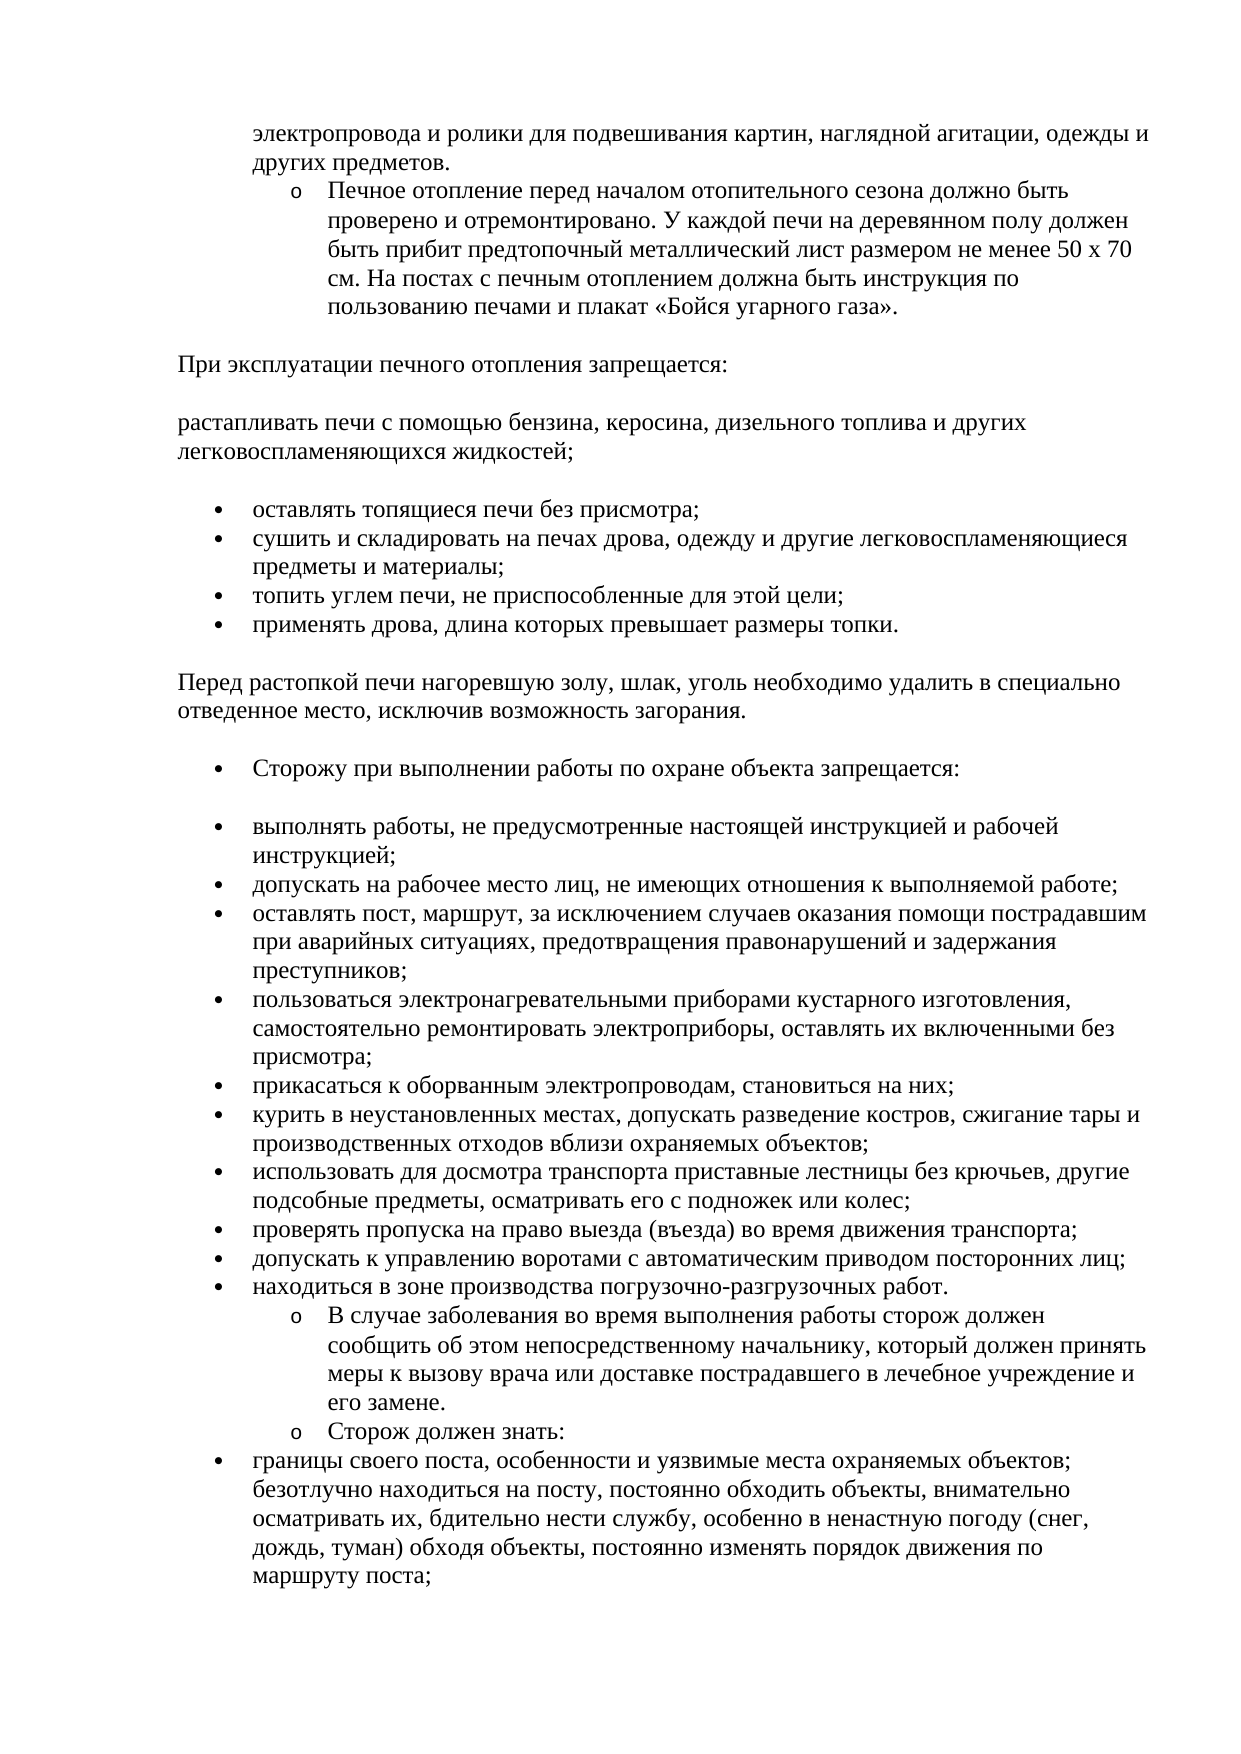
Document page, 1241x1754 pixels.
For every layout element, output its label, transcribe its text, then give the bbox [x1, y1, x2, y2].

list Сторож должен знать: [290, 1416, 1152, 1446]
list сушить и складировать на печах дрова, одежду и другие легковоспламеняющиеся предметы и материалы; [215, 523, 1152, 580]
text растапливать печи с помощью бензина, керосина, дизельного топлива и других легковоспламеняющихся жидкостей; [177, 407, 1152, 465]
list использовать для досмотра транспорта приставные лестницы без крючьев, другие подсобные предметы, осматривать его с подножек или колес; [215, 1156, 1152, 1214]
list Сторожу при выполнении работы по охране объекта запрещается: [215, 753, 1152, 782]
list допускать на рабочее место лиц, не имеющих отношения к выполняемой работе; [215, 869, 1152, 898]
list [215, 118, 1152, 176]
list пользоваться электронагревательными приборами кустарного изготовления, самостоятельно ремонтировать электроприборы, оставлять их включенными без присмотра; [215, 984, 1152, 1070]
list проверять пропуска на право выезда (въезда) во время движения транспорта; [215, 1214, 1152, 1243]
list допускать к управлению воротами с автоматическим приводом посторонних лиц; [215, 1243, 1152, 1271]
list границы своего поста, особенности и уязвимые места охраняемых объектов; безотлучно находиться на посту, постоянно обходить объекты, внимательно осматривать их, бдительно нести службу, особенно в ненастную погоду (снег, дождь, туман) обходя объекты, постоянно изменять порядок движения по маршруту поста; [215, 1446, 1152, 1589]
list В случае заболевания во время выполнения работы сторож должен сообщить об этом непосредственному начальнику, который должен принять меры к вызову врача или доставке пострадавшего в лечебное учреждение и его замене. [290, 1300, 1152, 1416]
list прикасаться к оборванным электропроводам, становиться на них; [215, 1070, 1152, 1099]
list применять дрова, длина которых превышает размеры топки. [215, 609, 1152, 638]
list оставлять топящиеся печи без присмотра; [215, 494, 1152, 523]
list оставлять пост, маршрут, за исключением случаев оказания помощи пострадавшим при аварийных ситуациях, предотвращения правонарушений и задержания преступников; [215, 898, 1152, 984]
list Печное отопление перед началом отопительного сезона должно быть проверено и отремонтировано. У каждой печи на деревянном полу должен быть прибит предтопочный металлический лист размером не менее 50 x 70 см. На постах с печным отоплением должна быть инструкция по пользованию печами и плакат «Бойся угарного газа». [290, 176, 1152, 320]
list выполнять работы, не предусмотренные настоящей инструкцией и рабочей инструкцией; [215, 811, 1152, 869]
text При эксплуатации печного отопления запрещается: [177, 349, 1152, 378]
list находиться в зоне производства погрузочно-разгрузочных работ. [215, 1271, 1152, 1300]
text Перед растопкой печи нагоревшую золу, шлак, уголь необходимо удалить в специально отведенное место, исключив возможность загорания. [177, 667, 1152, 724]
list курить в неустановленных местах, допускать разведение костров, сжигание тары и производственных отходов вблизи охраняемых объектов; [215, 1099, 1152, 1156]
list топить углем печи, не приспособленные для этой цели; [215, 580, 1152, 609]
